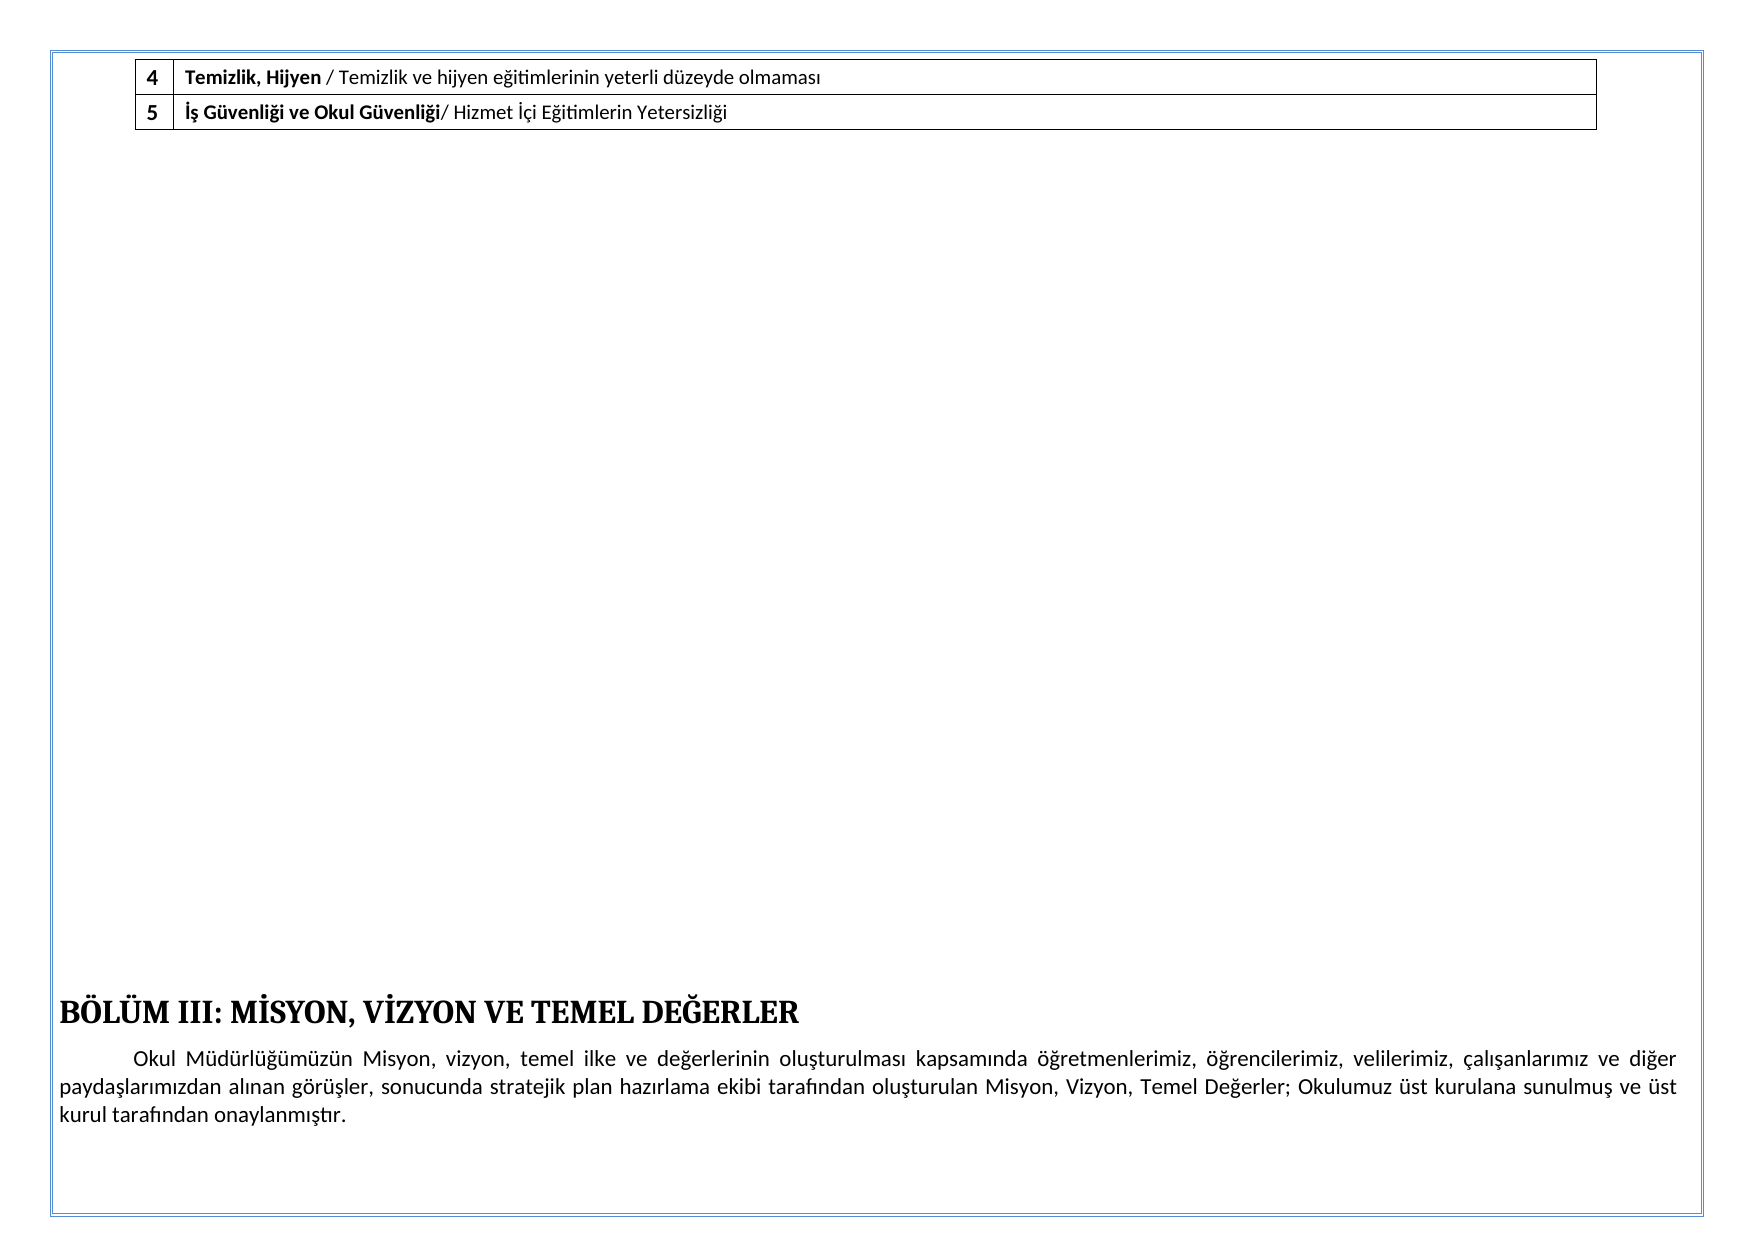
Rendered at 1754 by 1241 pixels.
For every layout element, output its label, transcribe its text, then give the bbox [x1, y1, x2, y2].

table_cell Temizlik, Hijyen / Temizlik ve hijyen eğitimlerinin yeterli düzeyde olmaması [174, 60, 1596, 94]
table_cell 5 [136, 95, 173, 128]
text Okul Müdürlüğümüzün Misyon, vizyon, temel ilke ve değerlerinin oluşturulması kapsamında öğretmenlerimiz, öğrencilerimiz, velilerimiz, çalışanlarımız ve diğer paydaşlarımızdan alınan görüşler, sonucunda stratejik plan hazırlama ekibi tarafından oluşturulan Misyon, Vizyon, Temel Değerler; Okulumuz üst kurulana sunulmuş ve üst kurul tarafından onaylanmıştır. [59, 1044, 1680, 1128]
table_cell 4 [136, 60, 173, 94]
subtitle BÖLÜM III: MİSYON, VİZYON VE TEMEL DEĞERLER [59, 994, 1680, 1032]
table_cell İş Güvenliği ve Okul Güvenliği/ Hizmet İçi Eğitimlerin Yetersizliği [174, 95, 1596, 128]
